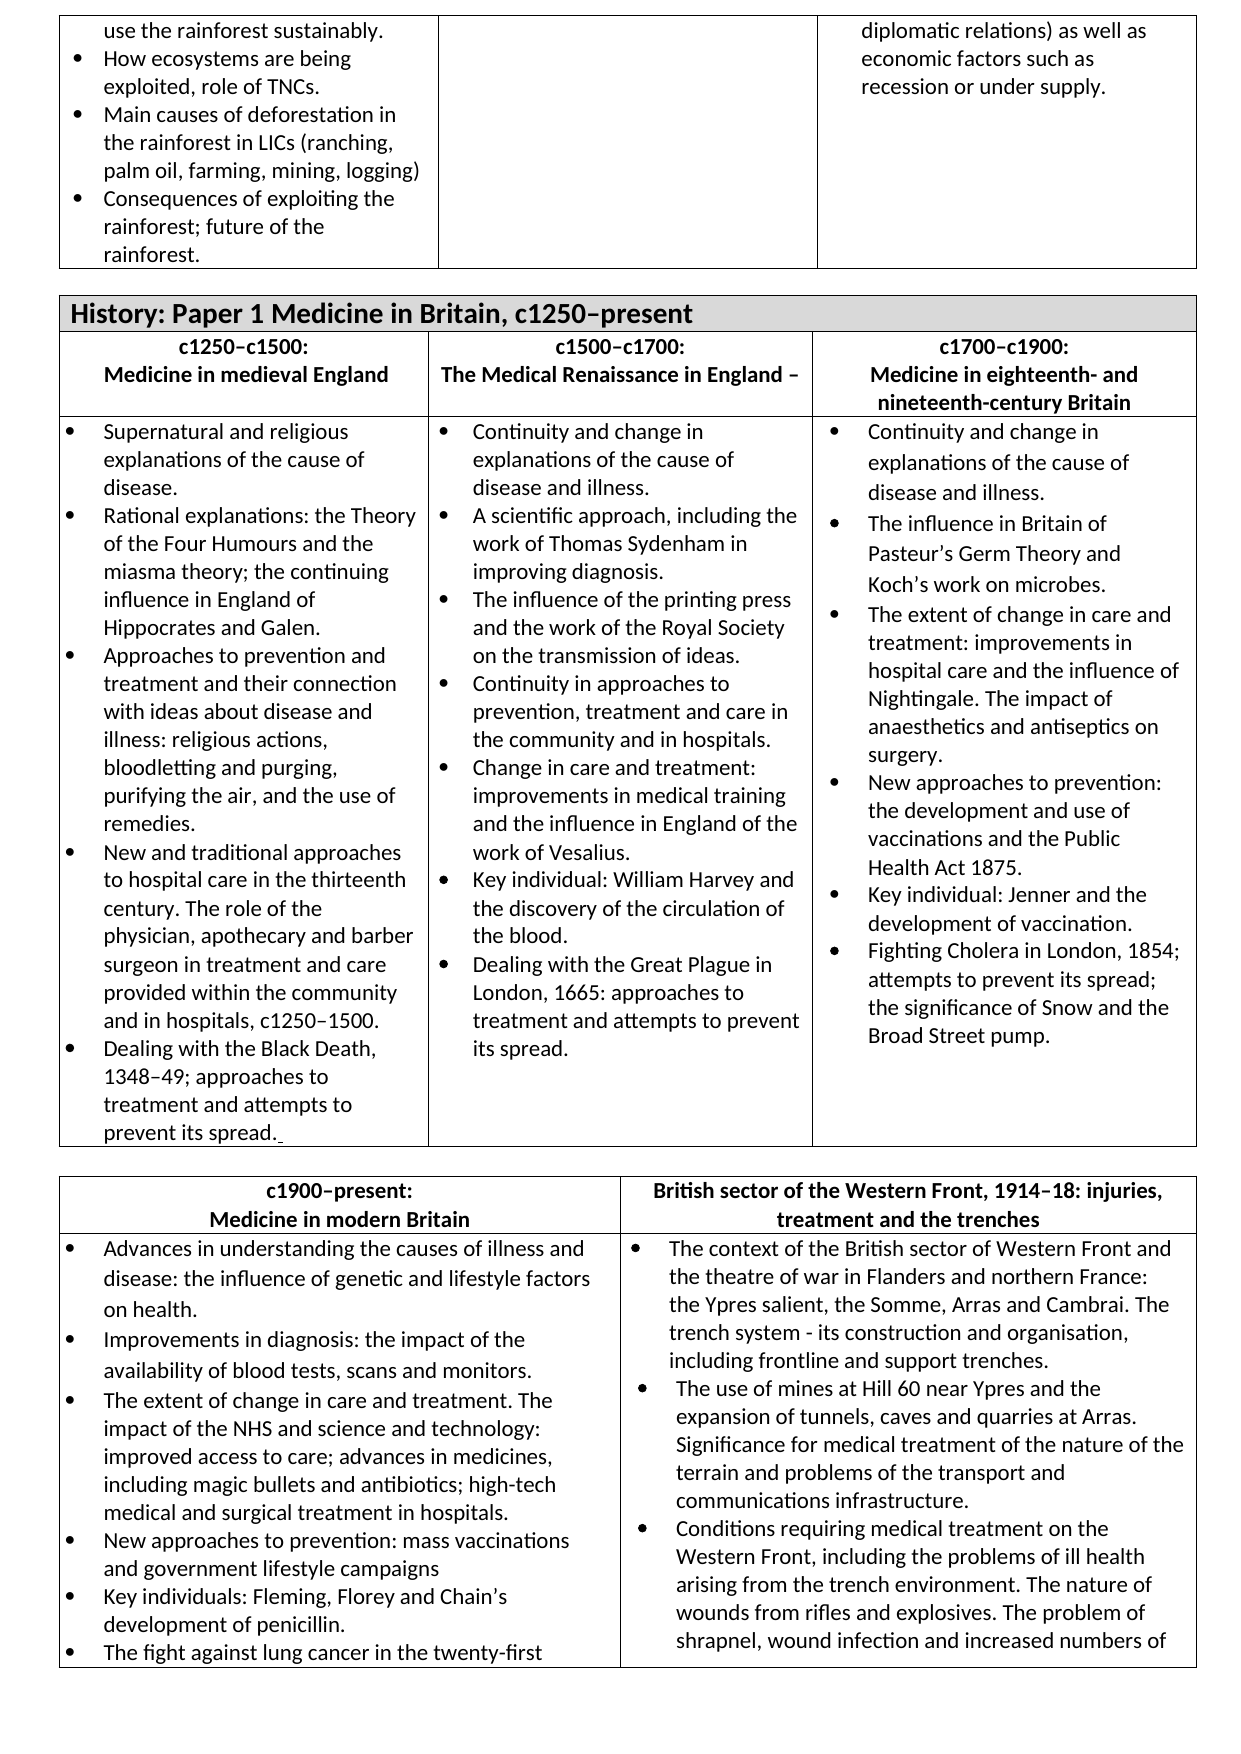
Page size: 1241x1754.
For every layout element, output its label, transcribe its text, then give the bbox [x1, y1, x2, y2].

table_cell c1250–c1500: Medicine in medieval England [60, 332, 428, 416]
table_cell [818, 16, 1196, 268]
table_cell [621, 1234, 1196, 1667]
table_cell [60, 1234, 620, 1667]
table_header c1900–present: Medicine in modern Britain [60, 1177, 620, 1233]
table_cell c1700–c1900: Medicine in eighteenth- and nineteenth-century Britain [813, 332, 1196, 416]
table_cell Continuity and change in explanations of the cause of disease and illness. A scientific approach, including the work of Thomas Sydenham in improving diagnosis. The influence of the printing press and the work of the Royal Society on the transmission of ideas. Continuity in approaches to prevention, treatment and care in the community and in hospitals. Change in care and treatment: improvements in medical training and the influence in England of the work of Vesalius. Key individual: William Harvey and the discovery of the circulation of the blood. Dealing with the Great Plague in London, 1665: approaches to treatment and attempts to prevent its spread. [429, 417, 812, 1146]
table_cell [439, 16, 817, 268]
table_cell Continuity and change in explanations of the cause of disease and illness. The influence in Britain of Pasteur’s Germ Theory and Koch’s work on microbes. The extent of change in care and treatment: improvements in hospital care and the influence of Nightingale. The impact of anaesthetics and antiseptics on surgery. New approaches to prevention: the development and use of vaccinations and the Public Health Act 1875. Key individual: Jenner and the development of vaccination. Fighting Cholera in London, 1854; attempts to prevent its spread; the significance of Snow and the Broad Street pump. [813, 417, 1196, 1146]
table_header British sector of the Western Front, 1914–18: injuries, treatment and the trenches [621, 1177, 1196, 1233]
table_cell c1500–c1700: The Medical Renaissance in England – [429, 332, 812, 416]
table_header History: Paper 1 Medicine in Britain, c1250–present [60, 296, 1196, 331]
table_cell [60, 16, 438, 268]
table_cell Supernatural and religious explanations of the cause of disease. Rational explanations: the Theory of the Four Humours and the miasma theory; the continuing influence in England of Hippocrates and Galen. Approaches to prevention and treatment and their connection with ideas about disease and illness: religious actions, bloodletting and purging, purifying the air, and the use of remedies. New and traditional approaches to hospital care in the thirteenth century. The role of the physician, apothecary and barber surgeon in treatment and care provided within the community and in hospitals, c1250–1500. Dealing with the Black Death, 1348–49; approaches to treatment and attempts to prevent its spread. [60, 417, 428, 1146]
